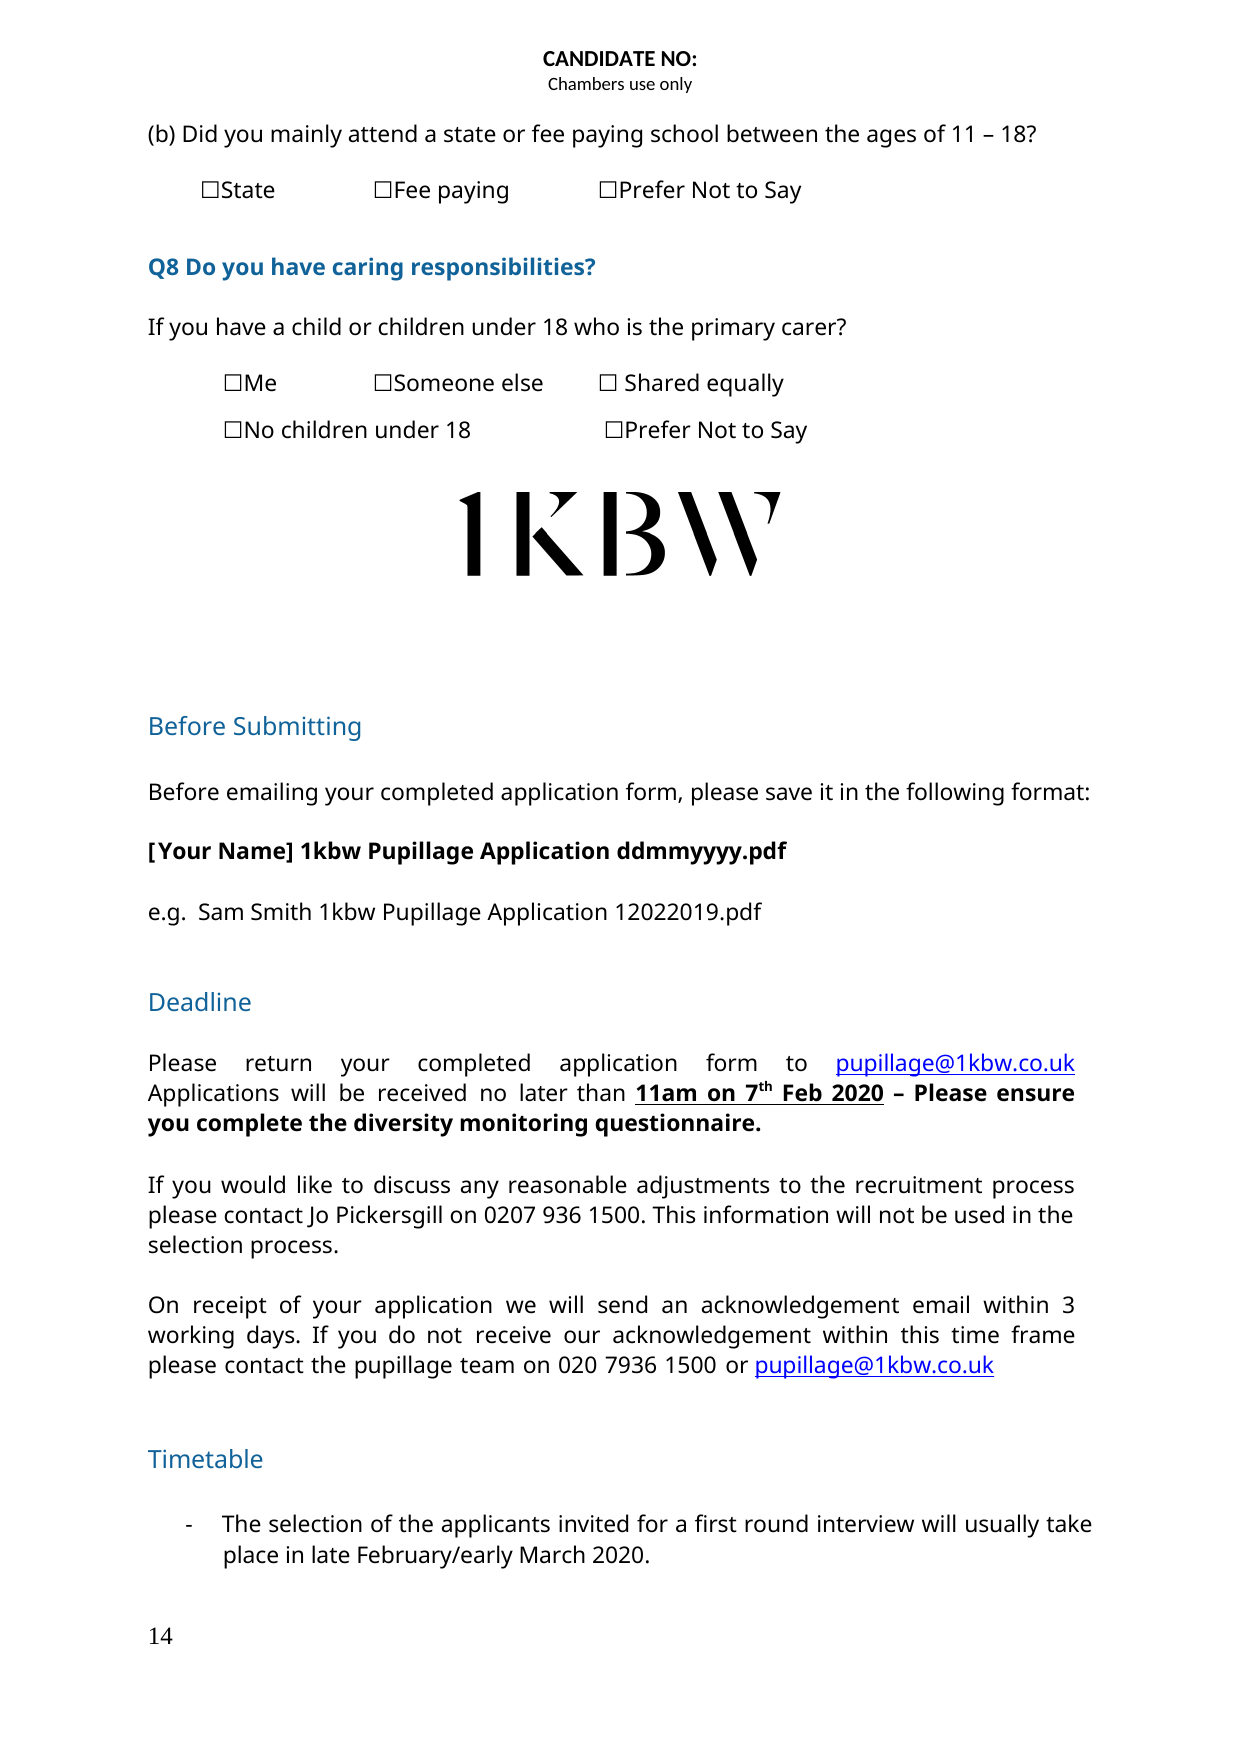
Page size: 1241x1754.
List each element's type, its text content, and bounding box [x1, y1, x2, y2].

text e.g. Sam Smith 1kbw Pupillage Application 12022019.pdf [148, 897, 1092, 927]
subtitle Before Submitting [148, 709, 916, 743]
list No children under 18 Prefer Not to Say [223, 414, 1092, 445]
subtitle Timetable [148, 1442, 917, 1476]
text Please return your completed application form to pupillage@1kbw.co.uk Applications will be received no later than 11am on 7th Feb 2020 – Please ensure you complete the diversity monitoring questionnaire. [148, 1048, 1076, 1138]
text If you have a child or children under 18 who is the primary carer? [148, 311, 1092, 342]
text Before emailing your completed application form, please save it in the following format: [Your Name] 1kbw Pupillage Application ddmmyyyy.pdf [148, 748, 1092, 867]
text Q8 Do you have caring responsibilities? [148, 250, 1067, 282]
list Me Someone else Shared equally [223, 367, 1092, 398]
text On receipt of your application we will send an acknowledgement email within 3 working days. If you do not receive our acknowledgement within this time frame please contact the pupillage team on 020 7936 1500 or pupillage@1kbw.co.uk [148, 1290, 1076, 1380]
text If you would like to discuss any reasonable adjustments to the recruitment process please contact Jo Pickersgill on 0207 936 1500. This information will not be used in the selection process. [148, 1170, 1076, 1260]
text (b) Did you mainly attend a state or fee paying school between the ages of 11 – 18? [148, 118, 1092, 149]
list State Fee paying Prefer Not to Say [200, 174, 1092, 206]
list The selection of the applicants invited for a first round interview will usually take place in late February/early March 2020. [185, 1508, 1092, 1570]
text Deadline [148, 988, 1076, 1018]
picture [459, 492, 781, 576]
